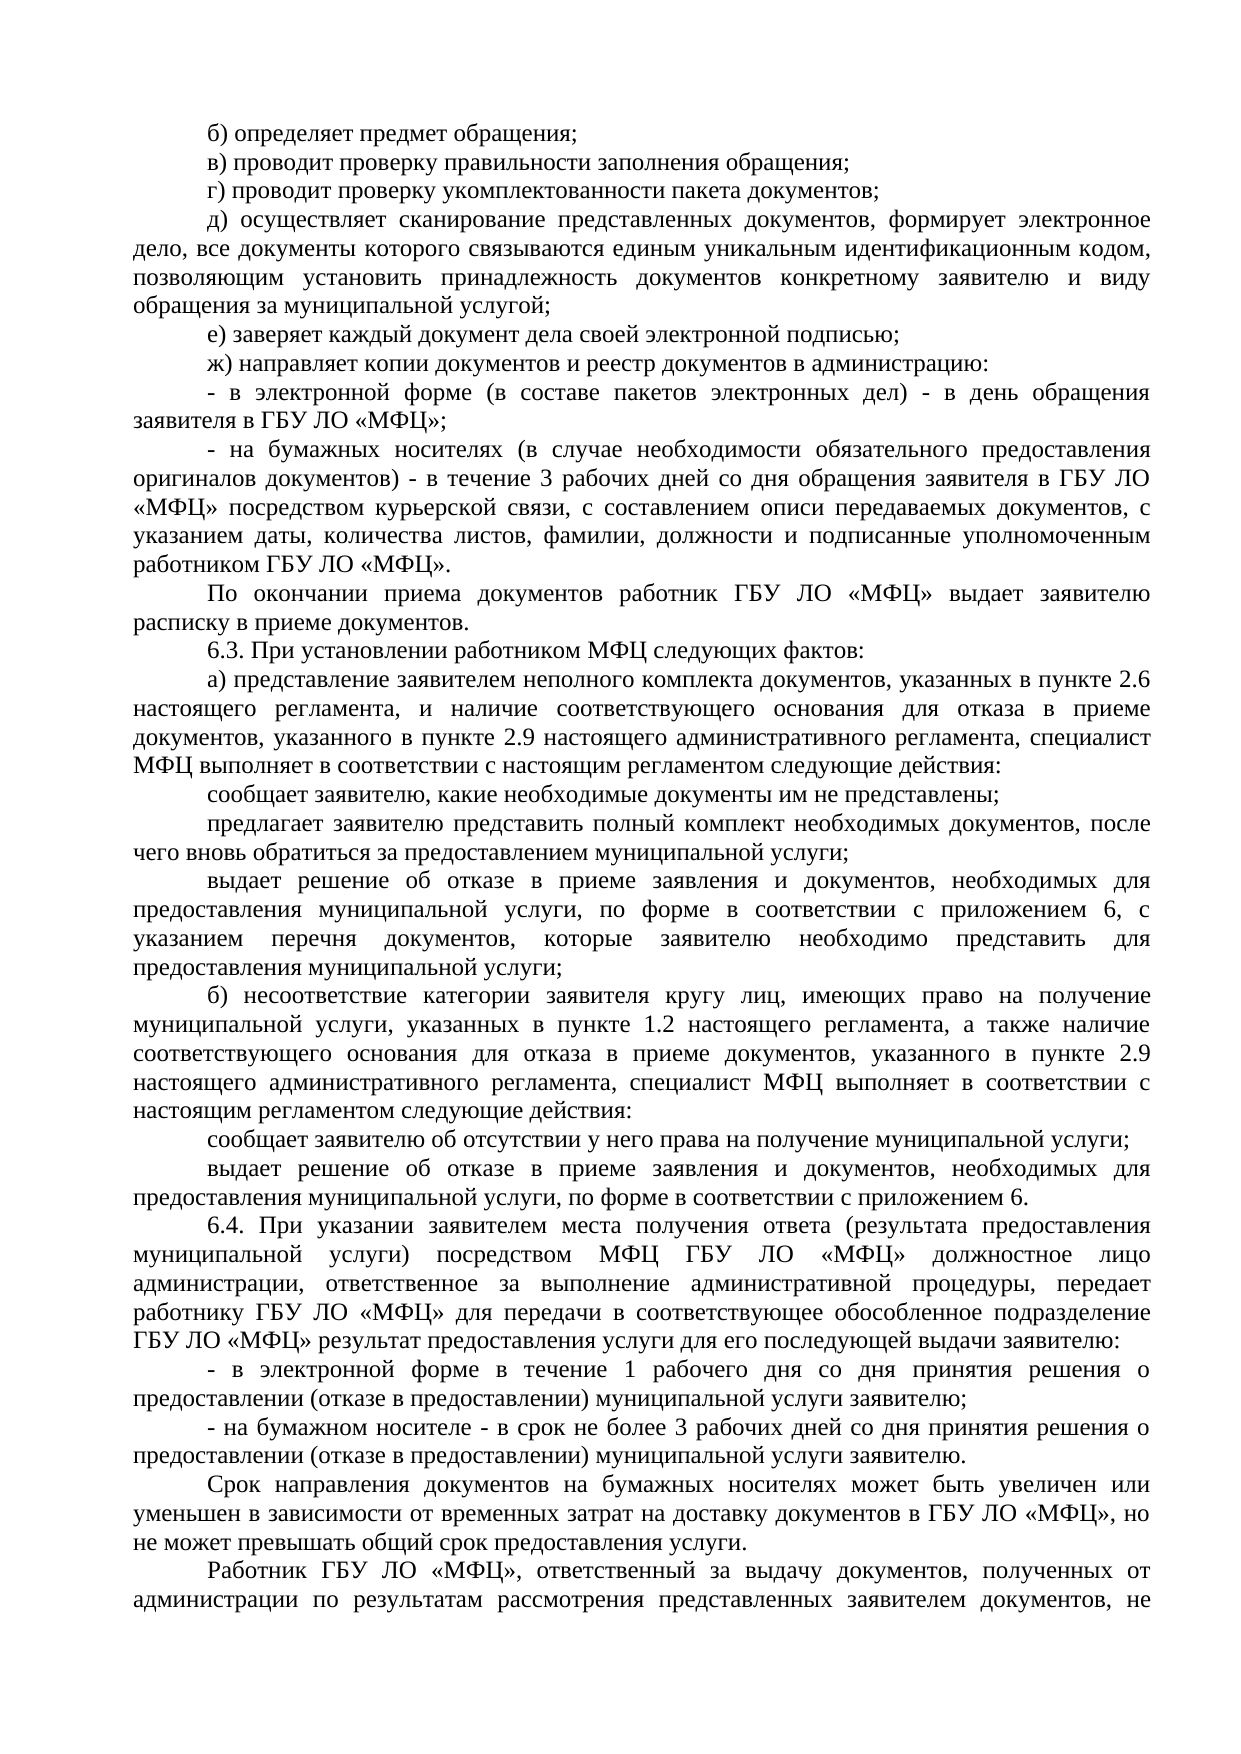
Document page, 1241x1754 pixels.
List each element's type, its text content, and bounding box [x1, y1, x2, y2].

text ж) направляет копии документов и реестр документов в администрацию: [133, 348, 1152, 377]
text б) несоответствие категории заявителя кругу лиц, имеющих право на получение муниципальной услуги, указанных в пункте 1.2 настоящего регламента, а также наличие соответствующего основания для отказа в приеме документов, указанного в пункте 2.9 настоящего административного регламента, специалист МФЦ выполняет в соответствии с настоящим регламентом следующие действия: [133, 981, 1152, 1124]
text в) проводит проверку правильности заполнения обращения; [133, 147, 1152, 176]
text б) определяет предмет обращения; [133, 118, 1152, 147]
text сообщает заявителю об отсутствии у него права на получение муниципальной услуги; [133, 1124, 1152, 1153]
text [133, 1556, 1152, 1613]
text д) осуществляет сканирование представленных документов, формирует электронное дело, все документы которого связываются единым уникальным идентификационным кодом, позволяющим установить принадлежность документов конкретному заявителю и виду обращения за муниципальной услугой; [133, 204, 1152, 319]
text - в электронной форме в течение 1 рабочего дня со дня принятия решения о предоставлении (отказе в предоставлении) муниципальной услуги заявителю; [133, 1354, 1152, 1412]
text г) проводит проверку укомплектованности пакета документов; [133, 176, 1152, 204]
text - на бумажном носителе - в срок не более 3 рабочих дней со дня принятия решения о предоставлении (отказе в предоставлении) муниципальной услуги заявителю. [133, 1412, 1152, 1469]
text - в электронной форме (в составе пакетов электронных дел) - в день обращения заявителя в ГБУ ЛО «МФЦ»; [133, 377, 1152, 434]
text - на бумажных носителях (в случае необходимости обязательного предоставления оригиналов документов) - в течение 3 рабочих дней со дня обращения заявителя в ГБУ ЛО «МФЦ» посредством курьерской связи, с составлением описи передаваемых документов, с указанием даты, количества листов, фамилии, должности и подписанные уполномоченным работником ГБУ ЛО «МФЦ». [133, 434, 1152, 578]
text По окончании приема документов работник ГБУ ЛО «МФЦ» выдает заявителю расписку в приеме документов. [133, 578, 1152, 636]
text выдает решение об отказе в приеме заявления и документов, необходимых для предоставления муниципальной услуги, по форме в соответствии с приложением 6, с указанием перечня документов, которые заявителю необходимо представить для предоставления муниципальной услуги; [133, 866, 1152, 981]
text а) представление заявителем неполного комплекта документов, указанных в пункте 2.6 настоящего регламента, и наличие соответствующего основания для отказа в приеме документов, указанного в пункте 2.9 настоящего административного регламента, специалист МФЦ выполняет в соответствии с настоящим регламентом следующие действия: [133, 664, 1152, 779]
text 6.3. При установлении работником МФЦ следующих фактов: [133, 636, 1152, 664]
text Срок направления документов на бумажных носителях может быть увеличен или уменьшен в зависимости от временных затрат на доставку документов в ГБУ ЛО «МФЦ», но не может превышать общий срок предоставления услуги. [133, 1469, 1152, 1556]
text сообщает заявителю, какие необходимые документы им не представлены; [133, 779, 1152, 808]
text предлагает заявителю представить полный комплект необходимых документов, после чего вновь обратиться за предоставлением муниципальной услуги; [133, 808, 1152, 866]
text е) заверяет каждый документ дела своей электронной подписью; [133, 319, 1152, 348]
text 6.4. При указании заявителем места получения ответа (результата предоставления муниципальной услуги) посредством МФЦ ГБУ ЛО «МФЦ» должностное лицо администрации, ответственное за выполнение административной процедуры, передает работнику ГБУ ЛО «МФЦ» для передачи в соответствующее обособленное подразделение ГБУ ЛО «МФЦ» результат предоставления услуги для его последующей выдачи заявителю: [133, 1211, 1152, 1354]
text выдает решение об отказе в приеме заявления и документов, необходимых для предоставления муниципальной услуги, по форме в соответствии с приложением 6. [133, 1153, 1152, 1211]
